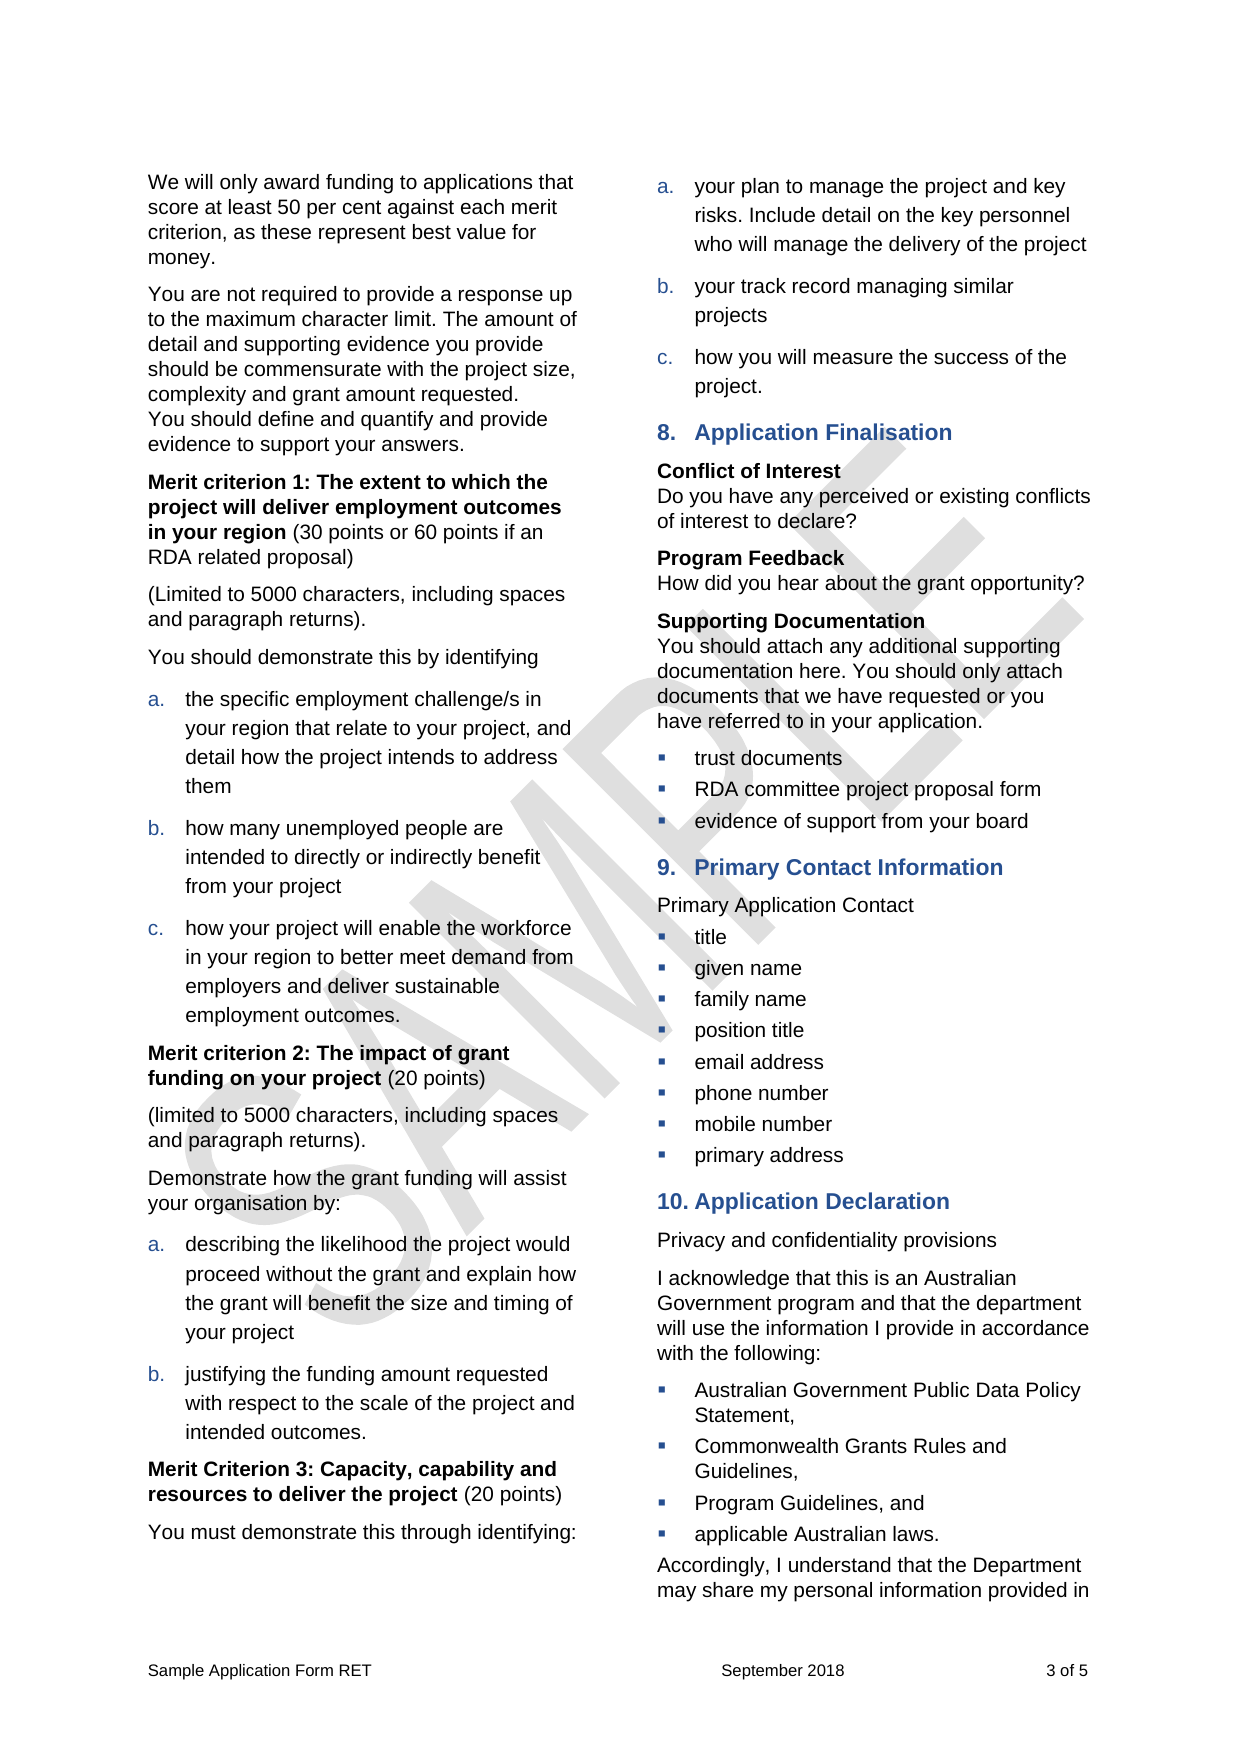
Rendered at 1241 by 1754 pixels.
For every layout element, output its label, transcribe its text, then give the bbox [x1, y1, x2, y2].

subtitle Application Finalisation [657, 419, 1092, 445]
list justifying the funding amount requested with respect to the scale of the project and intended outcomes. [148, 1356, 583, 1444]
list Program Guidelines, and [657, 1489, 1092, 1514]
list title [657, 923, 1092, 948]
text I acknowledge that this is an Australian Government program and that the department will use the information I provide in accordance with the following: [657, 1264, 1092, 1364]
list evidence of support from your board [657, 808, 1092, 833]
list applicable Australian laws. [657, 1521, 1092, 1546]
text (Limited to 5000 characters, including spaces and paragraph returns). [148, 581, 583, 631]
list RDA committee project proposal form [657, 776, 1092, 801]
list You must demonstrate this through identifying: [148, 1519, 583, 1544]
list how many unemployed people are intended to directly or indirectly benefit from your project [148, 810, 583, 898]
text Merit Criterion 3: Capacity, capability and resources to deliver the project (20 points) [148, 1456, 583, 1506]
subtitle Application Declaration [657, 1188, 1092, 1214]
list given name [657, 955, 1092, 980]
text Conflict of Interest Do you have any perceived or existing conflicts of interest to declare? [657, 458, 1092, 533]
list Merit criterion 1: The extent to which the project will deliver employment outcomes in your region (30 points or 60 points if an RDA related proposal) [148, 469, 583, 569]
list Australian Government Public Data Policy Statement, [657, 1377, 1092, 1427]
list describing the likelihood the project would proceed without the grant and explain how the grant will benefit the size and timing of your project [148, 1227, 583, 1344]
text You are not required to provide a response up to the maximum character limit. The amount of detail and supporting evidence you provide should be commensurate with the project size, complexity and grant amount requested. You should define and quantify and provide evidence to support your answers. [148, 281, 583, 456]
text (limited to 5000 characters, including spaces and paragraph returns). [148, 1102, 583, 1152]
subtitle Primary Contact Information [657, 853, 1092, 880]
list your track record managing similar projects [657, 269, 1092, 327]
list the specific employment challenge/s in your region that relate to your project, and detail how the project intends to address them [148, 681, 583, 798]
list position title [657, 1017, 1092, 1042]
list your plan to manage the project and key risks. Include detail on the key personnel who will manage the delivery of the project [657, 169, 1092, 256]
list primary address [657, 1142, 1092, 1167]
list trust documents [657, 745, 1092, 770]
list email address [657, 1048, 1092, 1073]
list phone number [657, 1080, 1092, 1105]
text Supporting Documentation You should attach any additional supporting documentation here. You should only attach documents that we have requested or you have referred to in your application. [657, 608, 1092, 733]
text Program Feedback How did you hear about the grant opportunity? [657, 545, 1092, 595]
text Demonstrate how the grant funding will assist your organisation by: [148, 1164, 583, 1214]
list how your project will enable the workforce in your region to better meet demand from employers and deliver sustainable employment outcomes. [148, 910, 583, 1027]
text Merit criterion 2: The impact of grant funding on your project (20 points) [148, 1039, 583, 1089]
text Privacy and confidentiality provisions [657, 1227, 1092, 1252]
text We will only award funding to applications that score at least 50 per cent against each merit criterion, as these represent best value for money. [148, 169, 583, 269]
list Commonwealth Grants Rules and Guidelines, [657, 1433, 1092, 1483]
list family name [657, 986, 1092, 1011]
text You should demonstrate this by identifying [148, 644, 583, 669]
list mobile number [657, 1111, 1092, 1136]
list Primary Application Contact [657, 892, 1092, 917]
list how you will measure the success of the project. [657, 339, 1092, 398]
